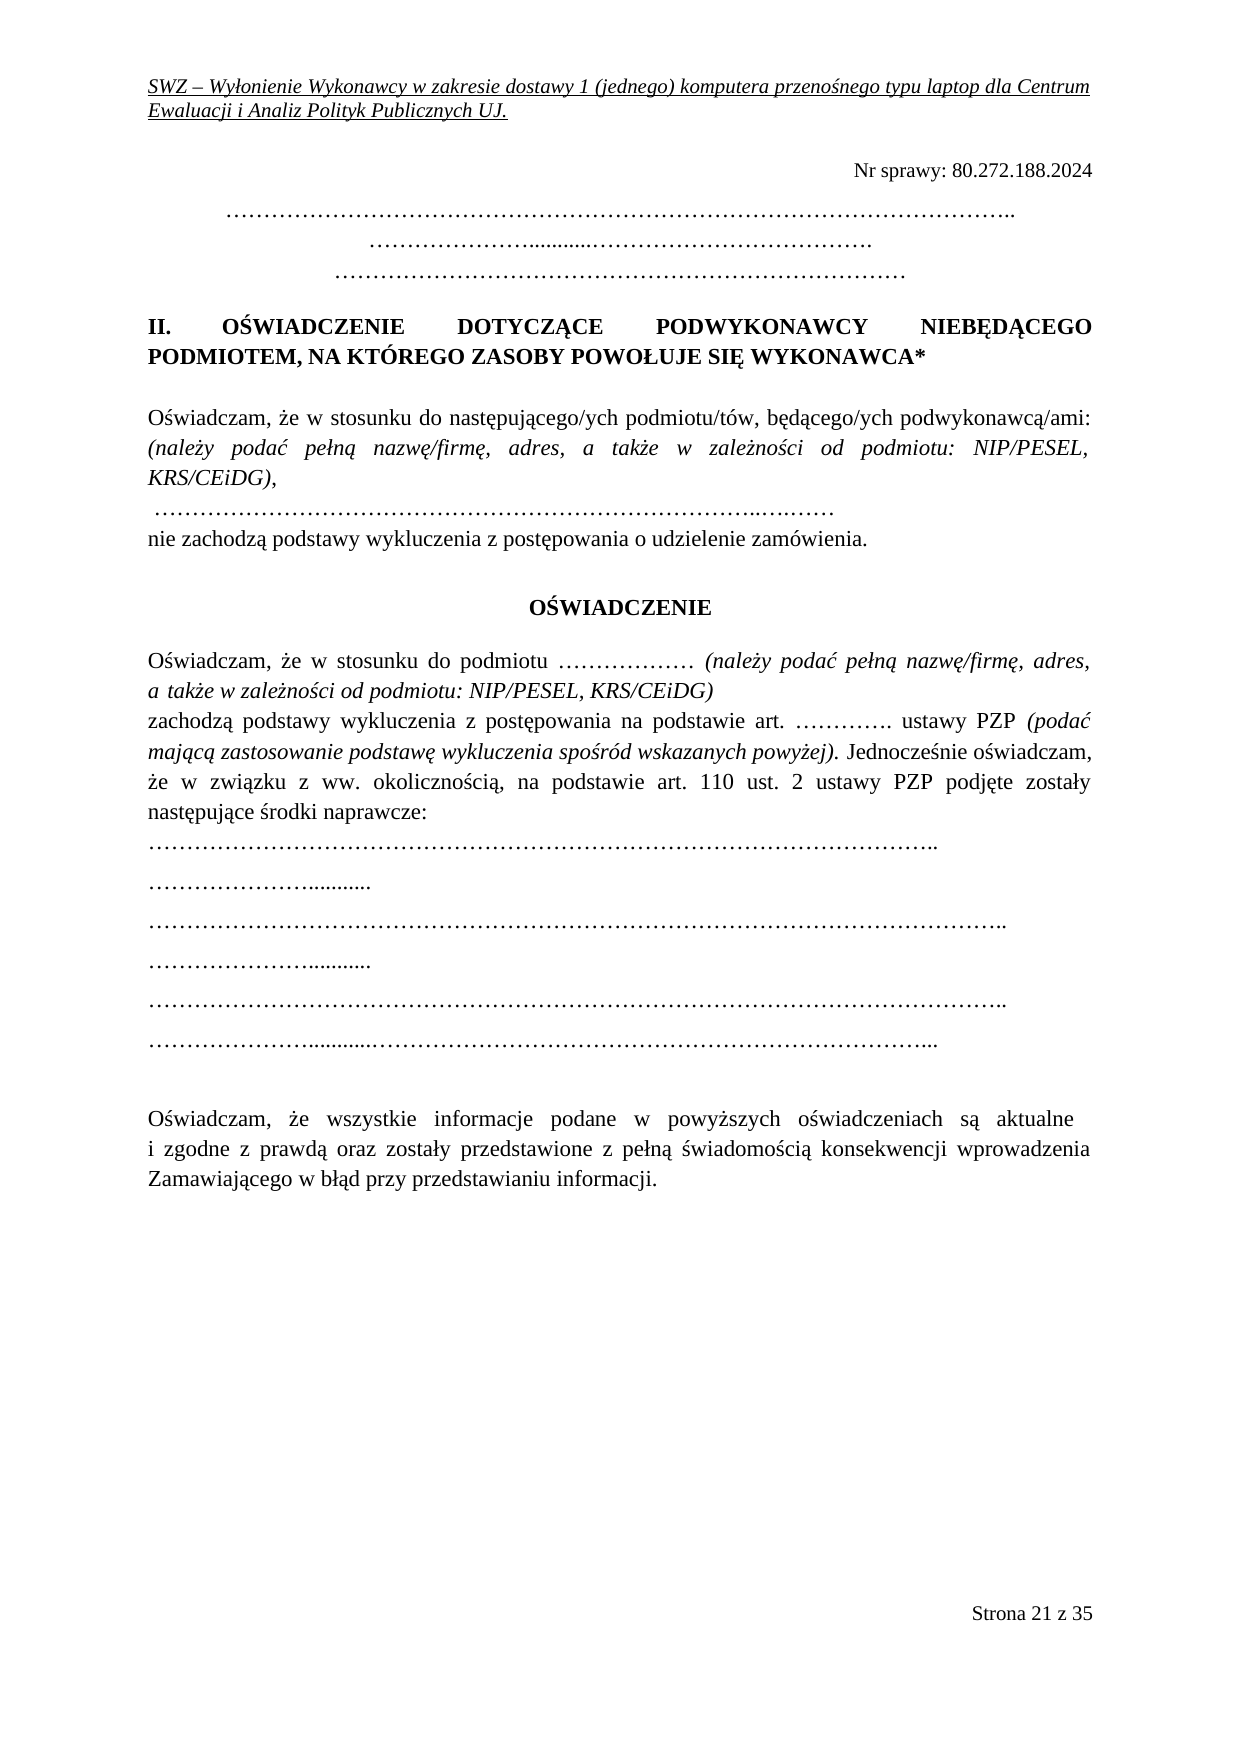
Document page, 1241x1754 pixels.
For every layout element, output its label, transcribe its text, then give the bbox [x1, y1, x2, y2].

text ……………………………………………………………………..….…… [148, 494, 1092, 521]
text zachodzą podstawy wykluczenia z postępowania na podstawie art. …………. ustawy PZP (podać mającą zastosowanie podstawę wykluczenia spośród wskazanych powyżej). Jednocześnie oświadczam, że w związku z ww. okolicznością, na podstawie art. 110 ust. 2 ustawy PZP podjęte zostały następujące środki naprawcze: [148, 707, 1092, 824]
text Oświadczam, że wszystkie informacje podane w powyższych oświadczeniach są aktualne i zgodne z prawdą oraz zostały przedstawione z pełną świadomością konsekwencji wprowadzenia Zamawiającego w błąd przy przedstawianiu informacji. [148, 1105, 1092, 1191]
text Oświadczam, że w stosunku do następującego/ych podmiotu/tów, będącego/ych podwykonawcą/ami: (należy podać pełną nazwę/firmę, adres, a także w zależności od podmiotu: NIP/PESEL, KRS/CEiDG), [148, 404, 1092, 491]
text Oświadczam, że w stosunku do podmiotu ……………… (należy podać pełną nazwę/firmę, adres, a także w zależności od podmiotu: NIP/PESEL, KRS/CEiDG) [148, 647, 1092, 704]
text OŚWIADCZENIE [148, 594, 1092, 621]
list OŚWIADCZENIE DOTYCZĄCE PODWYKONAWCY NIEBĘDĄCEGO PODMIOTEM, NA KTÓREGO ZASOBY POWOŁUJE SIĘ WYKONAWCA* [148, 313, 1092, 370]
text nie zachodzą podstawy wykluczenia z postępowania o udzielenie zamówienia. [148, 525, 1092, 551]
text …………………………………………………………………………………………..…………………...........……………………………….………………………………………………………………… [148, 196, 1092, 283]
text …………………………………………………………………………………………..…………………...........…………………………………………………………………………………………………..…………………...........…………………………………………………………………………………………………..…………………...........………………………………………………………………... [148, 828, 1092, 1052]
